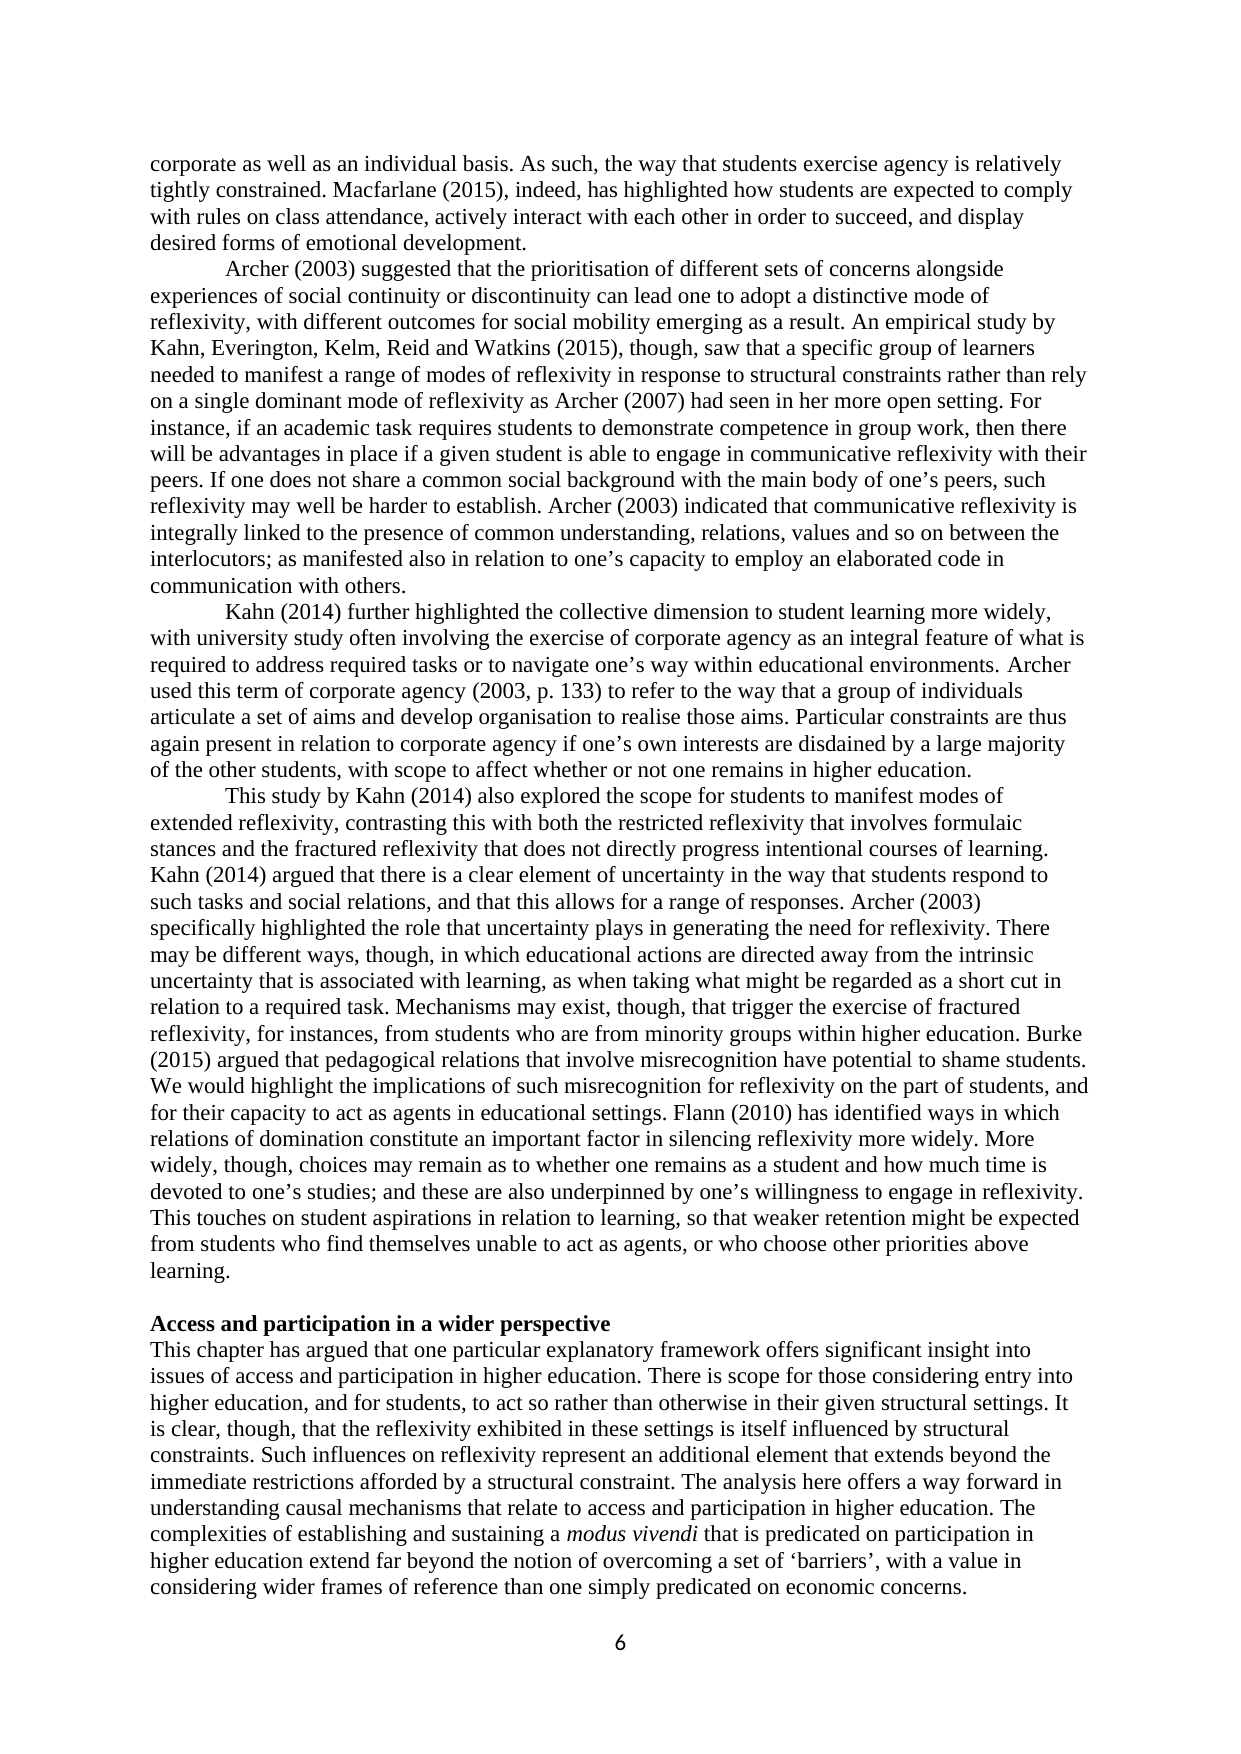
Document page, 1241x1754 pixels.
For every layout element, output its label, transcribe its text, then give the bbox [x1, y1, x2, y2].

text Access and participation in a wider perspective [150, 1309, 1090, 1336]
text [150, 150, 1090, 255]
text This chapter has argued that one particular explanatory framework offers significant insight into issues of access and participation in higher education. There is scope for those considering entry into higher education, and for students, to act so rather than otherwise in their given structural settings. It is clear, though, that the reflexivity exhibited in these settings is itself influenced by structural constraints. Such influences on reflexivity represent an additional element that extends beyond the immediate restrictions afforded by a structural constraint. The analysis here offers a way forward in understanding causal mechanisms that relate to access and participation in higher education. The complexities of establishing and sustaining a modus vivendi that is predicated on participation in higher education extend far beyond the notion of overcoming a set of ‘barriers’, with a value in considering wider frames of reference than one simply predicated on economic concerns. [150, 1336, 1090, 1599]
text Archer (2003) suggested that the prioritisation of different sets of concerns alongside experiences of social continuity or discontinuity can lead one to adopt a distinctive mode of reflexivity, with different outcomes for social mobility emerging as a result. An empirical study by Kahn, Everington, Kelm, Reid and Watkins (2015), though, saw that a specific group of learners needed to manifest a range of modes of reflexivity in response to structural constraints rather than rely on a single dominant mode of reflexivity as Archer (2007) had seen in her more open setting. For instance, if an academic task requires students to demonstrate competence in group work, then there will be advantages in place if a given student is able to engage in communicative reflexivity with their peers. If one does not share a common social background with the main body of one’s peers, such reflexivity may well be harder to establish. Archer (2003) indicated that communicative reflexivity is integrally linked to the presence of common understanding, relations, values and so on between the interlocutors; as manifested also in relation to one’s capacity to employ an elaborated code in communication with others. [150, 255, 1090, 598]
text This study by Kahn (2014) also explored the scope for students to manifest modes of extended reflexivity, contrasting this with both the restricted reflexivity that involves formulaic stances and the fractured reflexivity that does not directly progress intentional courses of learning. Kahn (2014) argued that there is a clear element of uncertainty in the way that students respond to such tasks and social relations, and that this allows for a range of responses. Archer (2003) specifically highlighted the role that uncertainty plays in generating the need for reflexivity. There may be different ways, though, in which educational actions are directed away from the intrinsic uncertainty that is associated with learning, as when taking what might be regarded as a short cut in relation to a required task. Mechanisms may exist, though, that trigger the exercise of fractured reflexivity, for instances, from students who are from minority groups within higher education. Burke (2015) argued that pedagogical relations that involve misrecognition have potential to shame students. We would highlight the implications of such misrecognition for reflexivity on the part of students, and for their capacity to act as agents in educational settings. Flann (2010) has identified ways in which relations of domination constitute an important factor in silencing reflexivity more widely. More widely, though, choices may remain as to whether one remains as a student and how much time is devoted to one’s studies; and these are also underpinned by one’s willingness to engage in reflexivity. This touches on student aspirations in relation to learning, so that weaker retention might be expected from students who find themselves unable to act as agents, or who choose other priorities above learning. [150, 782, 1090, 1283]
text Kahn (2014) further highlighted the collective dimension to student learning more widely, with university study often involving the exercise of corporate agency as an integral feature of what is required to address required tasks or to navigate one’s way within educational environments. Archer used this term of corporate agency (2003, p. 133) to refer to the way that a group of individuals articulate a set of aims and develop organisation to realise those aims. Particular constraints are thus again present in relation to corporate agency if one’s own interests are disdained by a large majority of the other students, with scope to affect whether or not one remains in higher education. [150, 598, 1090, 782]
